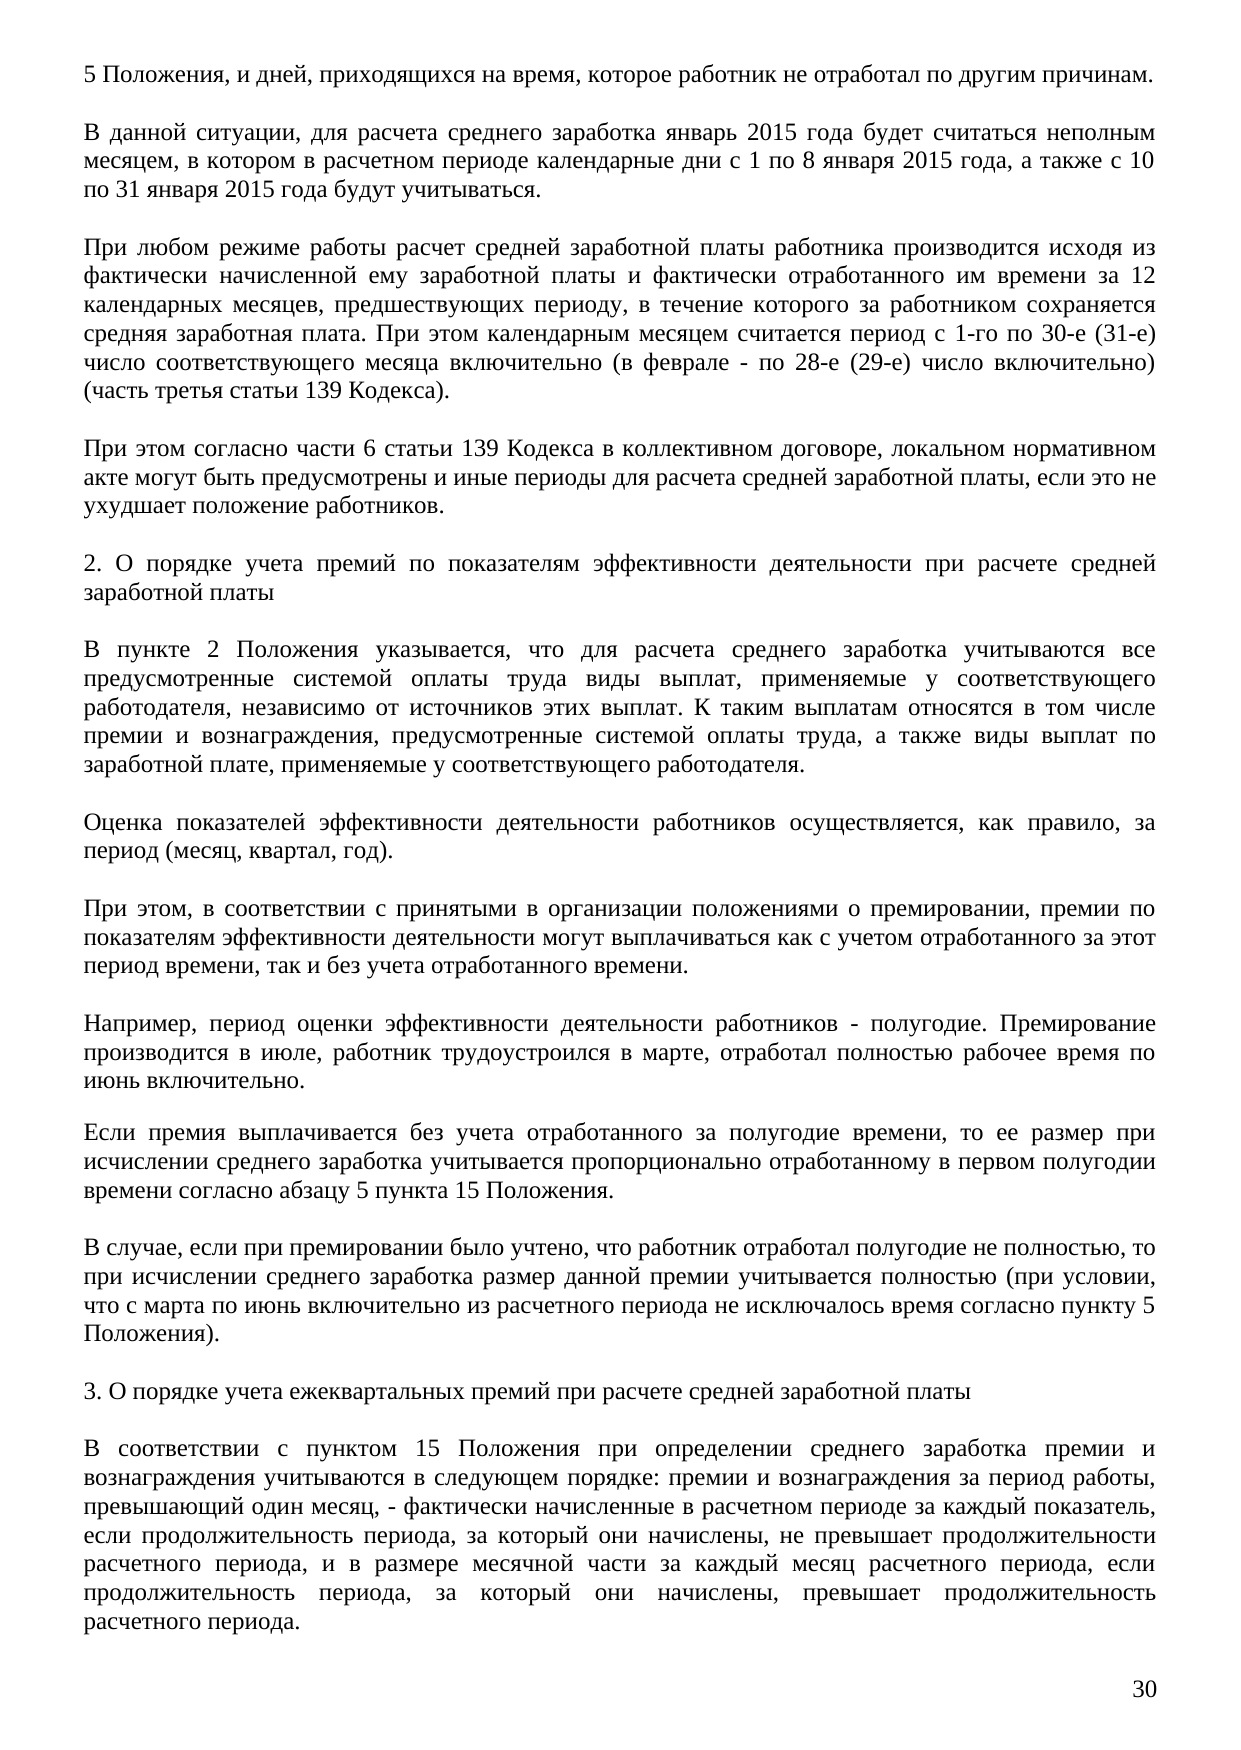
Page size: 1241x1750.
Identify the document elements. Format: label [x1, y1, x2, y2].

text [83, 59, 1157, 1094]
text [83, 1117, 1157, 1635]
